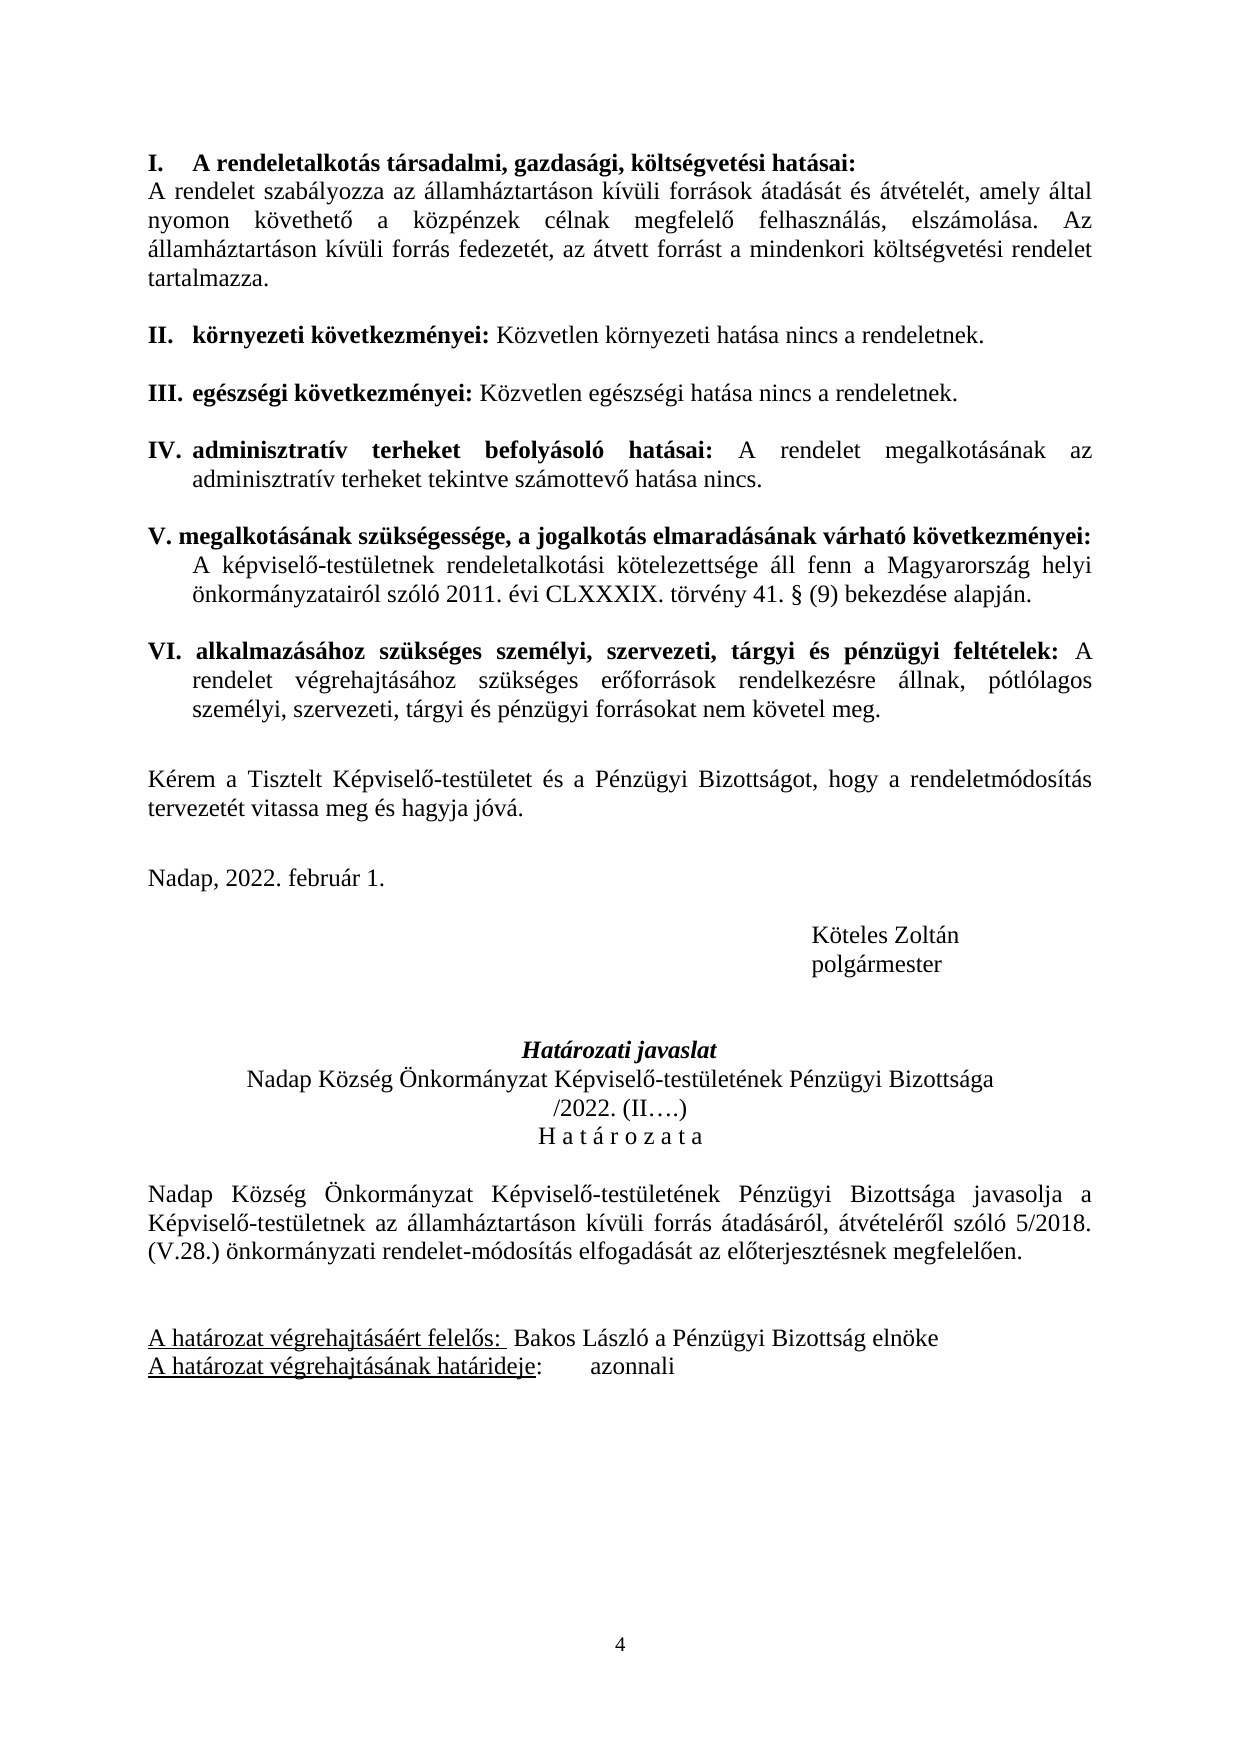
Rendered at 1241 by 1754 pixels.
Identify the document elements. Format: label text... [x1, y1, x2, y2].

text H a t á r o z a t a [148, 1121, 1093, 1150]
text A rendelet szabályozza az államháztartáson kívüli források átadását és átvételét, amely által nyomon követhető a közpénzek célnak megfelelő felhasználás, elszámolása. Az államháztartáson kívüli forrás fedezetét, az átvett forrást a mindenkori költségvetési rendelet tartalmazza. [148, 176, 1093, 291]
text Nadap, 2022. február 1. [148, 863, 1093, 891]
text A határozat végrehajtásának határideje: azonnali [148, 1351, 1093, 1380]
list adminisztratív terheket befolyásoló hatásai: A rendelet megalkotásának az adminisztratív terheket tekintve számottevő hatása nincs. [148, 435, 1093, 493]
text Nadap Község Önkormányzat Képviselő-testületének Pénzügyi Bizottsága javasolja a Képviselő-testületnek az államháztartáson kívüli forrás átadásáról, átvételéről szóló 5/2018. (V.28.) önkormányzati rendelet-módosítás elfogadását az előterjesztésnek megfelelően. [148, 1179, 1093, 1265]
text Kérem a Tisztelt Képviselő-testületet és a Pénzügyi Bizottságot, hogy a rendeletmódosítás tervezetét vitassa meg és hagyja jóvá. [148, 764, 1093, 821]
list A rendeletalkotás társadalmi, gazdasági, költségvetési hatásai: [148, 148, 1093, 176]
text A határozat végrehajtásáért felelős: Bakos László a Pénzügyi Bizottság elnöke [148, 1323, 1093, 1351]
text V. megalkotásának szükségessége, a jogalkotás elmaradásának várható következményei: A képviselő-testületnek rendeletalkotási kötelezettsége áll fenn a Magyarország helyi önkormányzatairól szóló 2011. évi CLXXXIX. törvény 41. § (9) bekezdése alapján. [148, 521, 1093, 608]
text Nadap Község Önkormányzat Képviselő-testületének Pénzügyi Bizottsága [148, 1064, 1093, 1093]
text VI. alkalmazásához szükséges személyi, szervezeti, tárgyi és pénzügyi feltételek: A rendelet végrehajtásához szükséges erőforrások rendelkezésre állnak, pótlólagos személyi, szervezeti, tárgyi és pénzügyi forrásokat nem követel meg. [148, 636, 1093, 723]
list környezeti következményei: Közvetlen környezeti hatása nincs a rendeletnek. [148, 320, 1093, 349]
text polgármester [148, 949, 1093, 978]
text Köteles Zoltán [148, 920, 1093, 949]
text /2022. (II….) [148, 1093, 1093, 1121]
text Határozati javaslat [148, 1035, 1093, 1064]
list egészségi következményei: Közvetlen egészségi hatása nincs a rendeletnek. [148, 378, 1093, 406]
